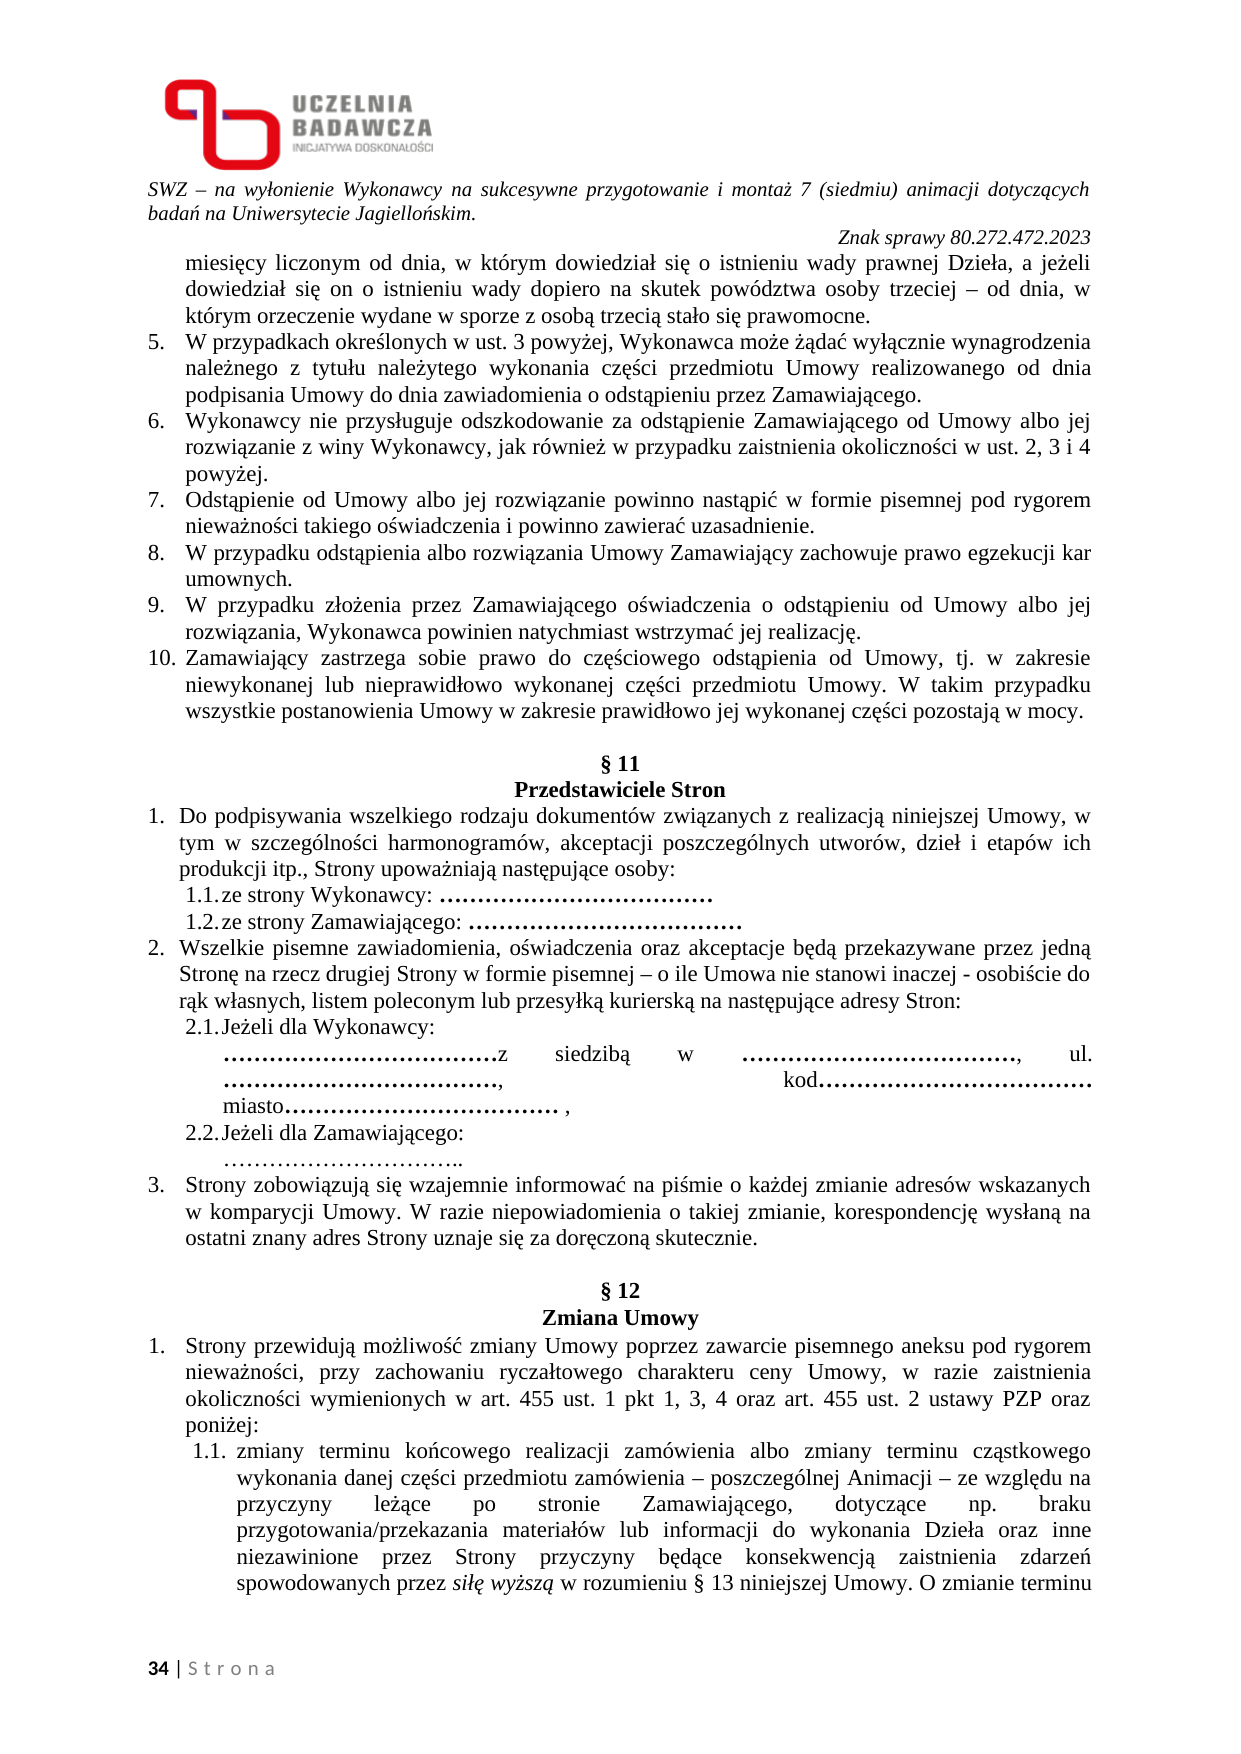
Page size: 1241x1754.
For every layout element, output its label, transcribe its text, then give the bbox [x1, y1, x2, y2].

list Odstąpienie od Umowy albo jej rozwiązanie powinno nastąpić w formie pisemnej pod rygorem nieważności takiego oświadczenia i powinno zawierać uzasadnienie. [148, 486, 1093, 539]
list Do podpisywania wszelkiego rodzaju dokumentów związanych z realizacją niniejszej Umowy, w tym w szczególności harmonogramów, akceptacji poszczególnych utworów, dzieł i etapów ich produkcji itp., Strony upoważniają następujące osoby: [148, 802, 1093, 881]
text ………………………………z siedzibą w ………………………………, ul. ………………………………, kod………………………………miasto……………………………… , [223, 1039, 1093, 1119]
list W przypadku złożenia przez Zamawiającego oświadczenia o odstąpieniu od Umowy albo jej rozwiązania, Wykonawca powinien natychmiast wstrzymać jej realizację. [148, 592, 1093, 644]
text Przedstawiciele Stron [148, 776, 1093, 802]
picture [147, 73, 452, 177]
list Strony zobowiązują się wzajemnie informować na piśmie o każdej zmianie adresów wskazanych w komparycji Umowy. W razie niepowiadomienia o takiej zmianie, korespondencję wysłaną na ostatni znany adres Strony uznaje się za doręczoną skutecznie. [148, 1171, 1093, 1250]
text Zmiana Umowy [148, 1304, 1093, 1331]
list Wykonawcy nie przysługuje odszkodowanie za odstąpienie Zamawiającego od Umowy albo jej rozwiązanie z winy Wykonawcy, jak również w przypadku zaistnienia okoliczności w ust. 2, 3 i 4 powyżej. [148, 407, 1093, 486]
list W przypadkach określonych w ust. 3 powyżej, Wykonawca może żądać wyłącznie wynagrodzenia należnego z tytułu należytego wykonania części przedmiotu Umowy realizowanego od dnia podpisania Umowy do dnia zawiadomienia o odstąpieniu przez Zamawiającego. [148, 328, 1093, 407]
text § 11 [148, 750, 1093, 776]
list Wszelkie pisemne zawiadomienia, oświadczenia oraz akceptacje będą przekazywane przez jedną Stronę na rzecz drugiej Strony w formie pisemnej – o ile Umowa nie stanowi inaczej - osobiście do rąk własnych, listem poleconym lub przesyłką kurierską na następujące adresy Stron: [148, 934, 1093, 1013]
list Zamawiający zastrzega sobie prawo do częściowego odstąpienia od Umowy, tj. w zakresie niewykonanej lub nieprawidłowo wykonanej części przedmiotu Umowy. W takim przypadku wszystkie postanowienia Umowy w zakresie prawidłowo jej wykonanej części pozostają w mocy. [148, 644, 1093, 723]
list Strony przewidują możliwość zmiany Umowy poprzez zawarcie pisemnego aneksu pod rygorem nieważności, przy zachowaniu ryczałtowego charakteru ceny Umowy, w razie zaistnienia okoliczności wymienionych w art. 455 ust. 1 pkt 1, 3, 4 oraz art. 455 ust. 2 ustawy PZP oraz poniżej: [148, 1332, 1093, 1437]
list ze strony Zamawiającego: ……………………………… [185, 908, 1093, 934]
list Jeżeli dla Zamawiającego: [185, 1119, 1093, 1145]
list Jeżeli dla Wykonawcy: [185, 1013, 1093, 1039]
text § 12 [148, 1277, 1093, 1303]
list ze strony Wykonawcy: ……………………………… [185, 881, 1093, 908]
list W przypadku odstąpienia albo rozwiązania Umowy Zamawiający zachowuje prawo egzekucji kar umownych. [148, 539, 1093, 592]
text ………………………….. [223, 1145, 1093, 1171]
